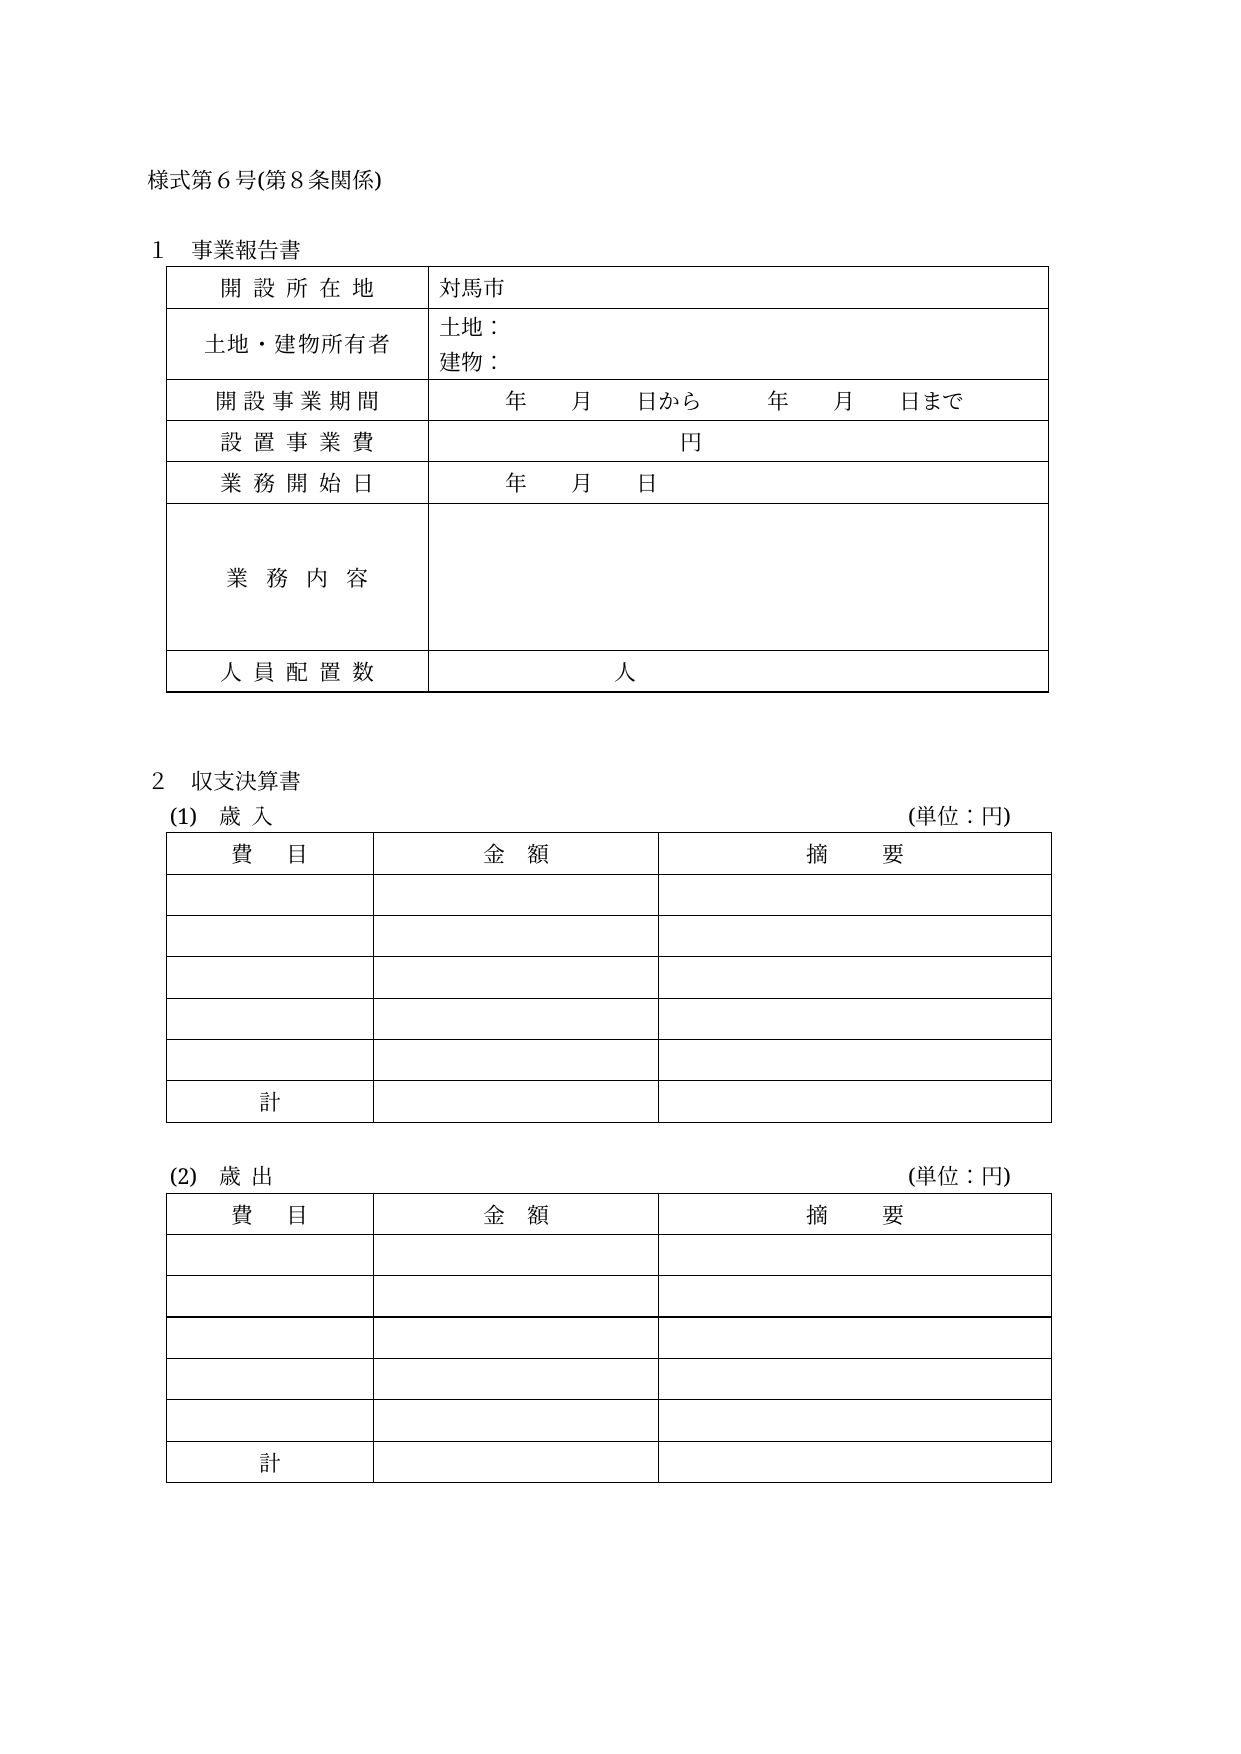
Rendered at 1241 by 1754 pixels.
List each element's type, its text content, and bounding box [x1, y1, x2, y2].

table_cell 年 月 日 [429, 462, 1048, 502]
table_cell 計 [167, 1081, 373, 1122]
table_header 費目 [167, 833, 373, 873]
table_cell [374, 1276, 658, 1316]
table_header 金額 [374, 833, 658, 873]
table_cell [374, 1081, 658, 1122]
table_header 摘要 [659, 1194, 1051, 1234]
table_cell [429, 504, 1048, 650]
table_cell 設置事業費 [167, 421, 428, 461]
table_header 摘要 [659, 833, 1051, 873]
table_cell [167, 1400, 373, 1441]
table_cell [374, 916, 658, 956]
table_cell [659, 957, 1051, 997]
table_cell [659, 1359, 1051, 1399]
table_cell [167, 999, 373, 1039]
table_cell [374, 1359, 658, 1399]
table_header 開設所在地 [167, 267, 428, 308]
table_cell [659, 1318, 1051, 1358]
table_cell [374, 875, 658, 915]
table_cell [659, 1400, 1051, 1441]
table_cell [659, 1081, 1051, 1122]
table_header 金額 [374, 1194, 658, 1234]
table_cell [659, 999, 1051, 1039]
table_cell [374, 957, 658, 997]
table_cell [659, 1276, 1051, 1316]
table_cell [167, 1359, 373, 1399]
table_cell [167, 916, 373, 956]
table_cell [374, 1400, 658, 1441]
table_cell [374, 1040, 658, 1080]
table_cell [659, 916, 1051, 956]
table_cell 計 [167, 1442, 373, 1482]
table_cell [374, 999, 658, 1039]
table_cell 業務開始日 [167, 462, 428, 502]
table_cell 人員配置数 [167, 651, 428, 691]
table_cell [167, 875, 373, 915]
table_cell 開設事業期間 [167, 380, 428, 420]
table_cell 土地： 建物： [429, 309, 1048, 378]
table_cell [374, 1235, 658, 1275]
table_cell [659, 1040, 1051, 1080]
table_cell 土地・建物所有者 [167, 309, 428, 378]
table_cell [659, 1442, 1051, 1482]
table_header 費目 [167, 1194, 373, 1234]
text ２ 収支決算書 [148, 762, 1092, 797]
table_cell 年 月 日から 年 月 日まで [429, 380, 1048, 420]
table_cell [167, 1318, 373, 1358]
table_cell [167, 1040, 373, 1080]
table_header 対馬市 [429, 267, 1048, 308]
table_cell 円 [429, 421, 1048, 461]
text (1) 歳入 (単位：円) [148, 797, 1092, 832]
table_cell 人 [429, 651, 1048, 691]
table_cell 業務内容 [167, 504, 428, 650]
table_cell [167, 957, 373, 997]
table_cell [659, 1235, 1051, 1275]
table_cell [167, 1276, 373, 1316]
table_cell [374, 1318, 658, 1358]
table_cell [659, 875, 1051, 915]
table_cell [167, 1235, 373, 1275]
table_cell [374, 1442, 658, 1482]
text １ 事業報告書 [148, 231, 1092, 266]
text (2) 歳出 (単位：円) [148, 1157, 1092, 1192]
text 様式第６号(第８条関係) [148, 162, 1092, 196]
